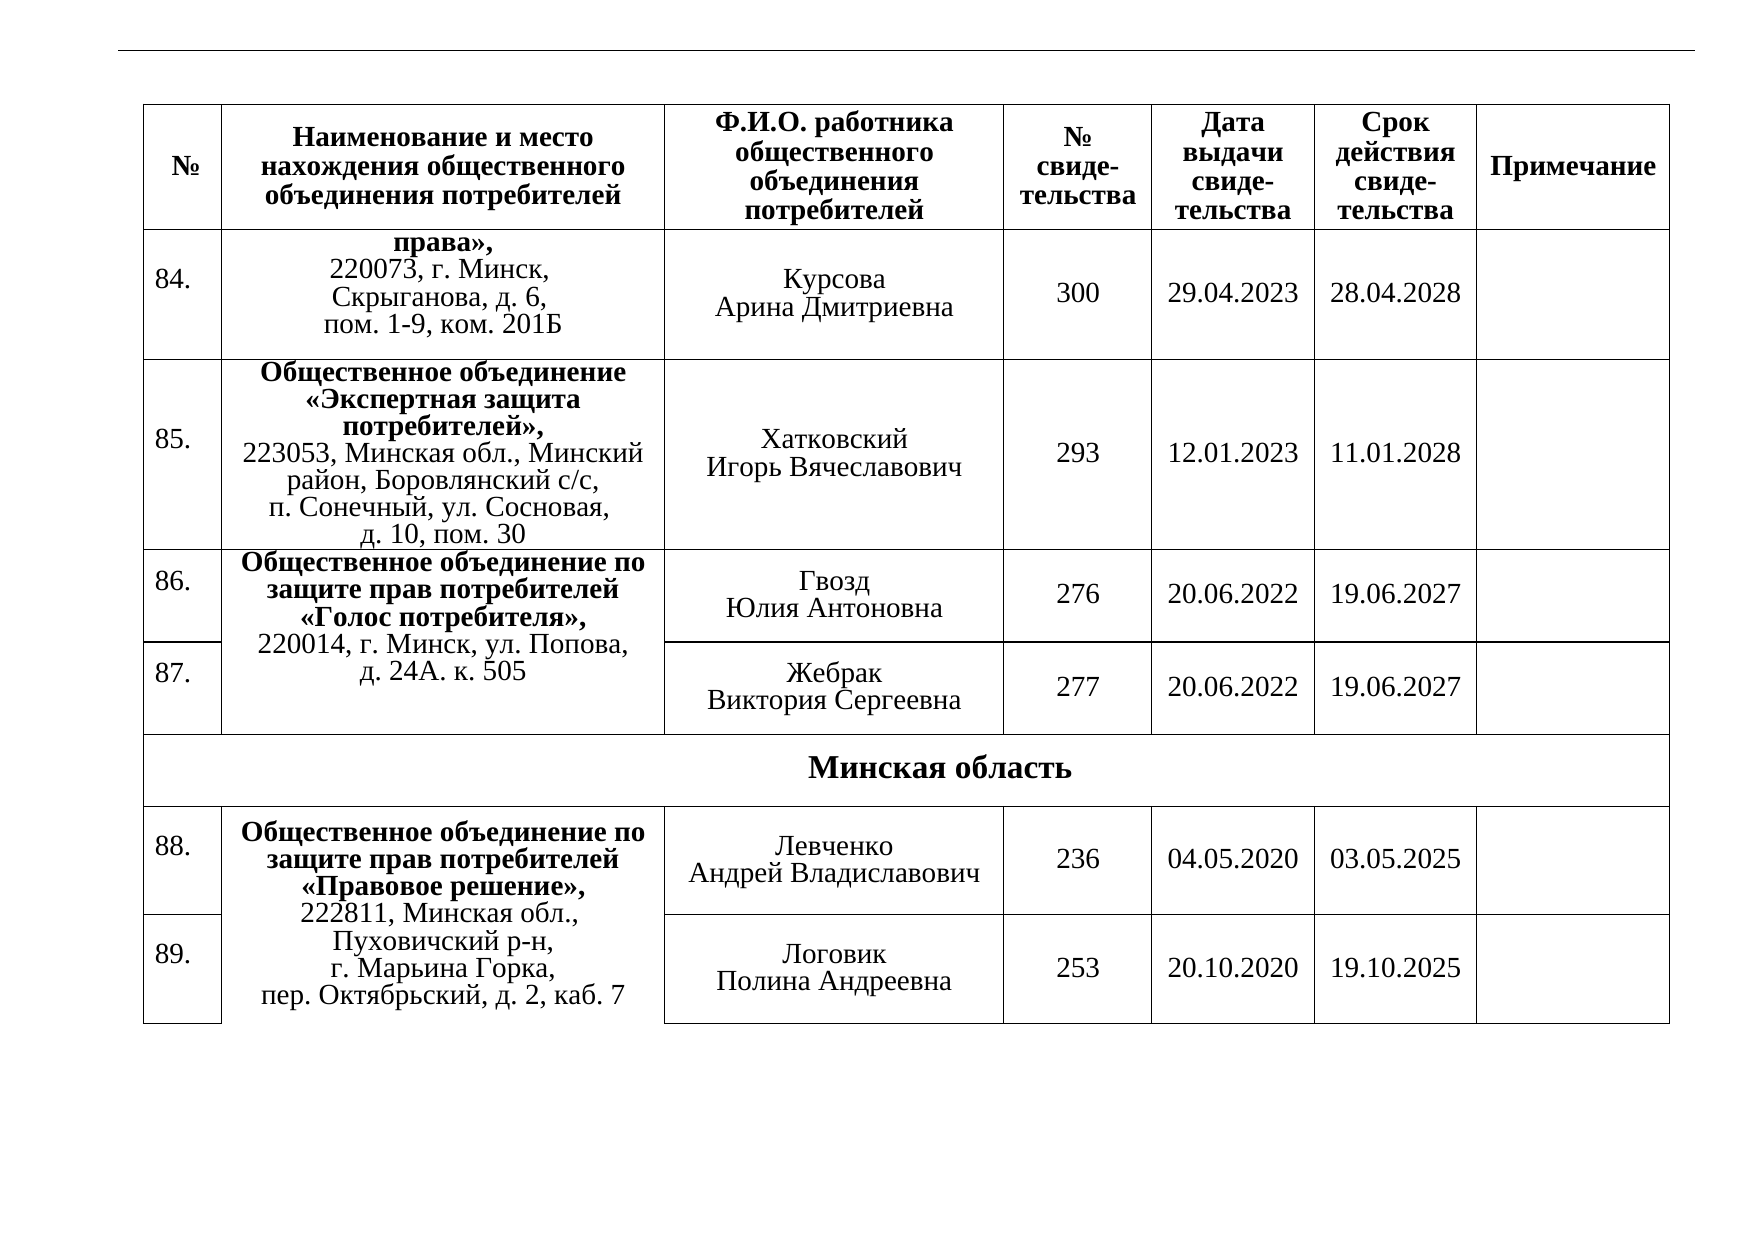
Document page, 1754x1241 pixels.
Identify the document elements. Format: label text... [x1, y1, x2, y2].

table_cell Логовик Полина Андреевна [665, 915, 1003, 1022]
table_cell 293 [1004, 360, 1151, 549]
table_cell Общественное объединение «Объединение по защите прав потребителей «На стороне права», 220073, г. Минск, Скрыганова, д. 6, пом. 1-9, ком. 201Б [222, 230, 664, 358]
table_cell Общественное объединение по защите прав потребителей «Правовое решение», 222811, Минская обл., Пуховичский р-н, г. Марьина Горка, пер. Октябрьский, д. 2, каб. 7 [222, 807, 664, 1022]
table_header Примечание [1477, 105, 1669, 229]
table_cell Общественное объединение «Экспертная защита потребителей», 223053, Минская обл., Минский район, Боровлянский с/с, п. Сонечный, ул. Сосновая, д. 10, пом. 30 [222, 360, 664, 549]
table_cell 20.06.2022 [1152, 643, 1314, 734]
table_cell [1477, 643, 1669, 734]
table_header Наименование и место нахождения общественного объединения потребителей [222, 105, 664, 229]
table_cell 03.05.2025 [1315, 807, 1476, 914]
table_cell 253 [1004, 915, 1151, 1022]
table_cell [144, 550, 221, 641]
table_cell [144, 643, 221, 734]
table_cell 11.01.2028 [1315, 360, 1476, 549]
table_cell [1477, 550, 1669, 641]
table_cell [144, 915, 221, 1022]
table_cell Минская область [144, 735, 1669, 806]
table_cell 12.01.2023 [1152, 360, 1314, 549]
table_cell Хатковский Игорь Вячеславович [665, 360, 1003, 549]
table_header № [144, 105, 221, 229]
table_cell [1477, 230, 1669, 358]
table_cell Общественное объединение по защите прав потребителей «Голос потребителя», 220014, г. Минск, ул. Попова, д. 24А. к. 505 [222, 550, 664, 734]
table_cell 28.04.2028 [1315, 230, 1476, 358]
table_cell 19.06.2027 [1315, 550, 1476, 641]
table_cell 20.06.2022 [1152, 550, 1314, 641]
table_header Ф.И.О. работника общественного объединения потребителей [665, 105, 1003, 229]
table_cell 29.04.2023 [1152, 230, 1314, 358]
table_cell 20.10.2020 [1152, 915, 1314, 1022]
table_cell Курсова Арина Дмитриевна [665, 230, 1003, 358]
table_header № свиде-тельства [1004, 105, 1151, 229]
table_header Дата выдачи свиде-тельства [1152, 105, 1314, 229]
table_cell Гвозд Юлия Антоновна [665, 550, 1003, 641]
table_cell 19.10.2025 [1315, 915, 1476, 1022]
table_cell Левченко Андрей Владиславович [665, 807, 1003, 914]
table_cell Жебрак Виктория Сергеевна [665, 643, 1003, 734]
table_cell [144, 230, 221, 358]
table_cell 236 [1004, 807, 1151, 914]
table_cell [1477, 360, 1669, 549]
table_cell 19.06.2027 [1315, 643, 1476, 734]
table_cell 300 [1004, 230, 1151, 358]
table_cell [1477, 807, 1669, 914]
table_cell 277 [1004, 643, 1151, 734]
table_cell [144, 807, 221, 914]
table_cell [144, 360, 221, 549]
table_cell [1477, 915, 1669, 1022]
table_cell 276 [1004, 550, 1151, 641]
table_header Срок действия свиде-тельства [1315, 105, 1476, 229]
table_cell 04.05.2020 [1152, 807, 1314, 914]
